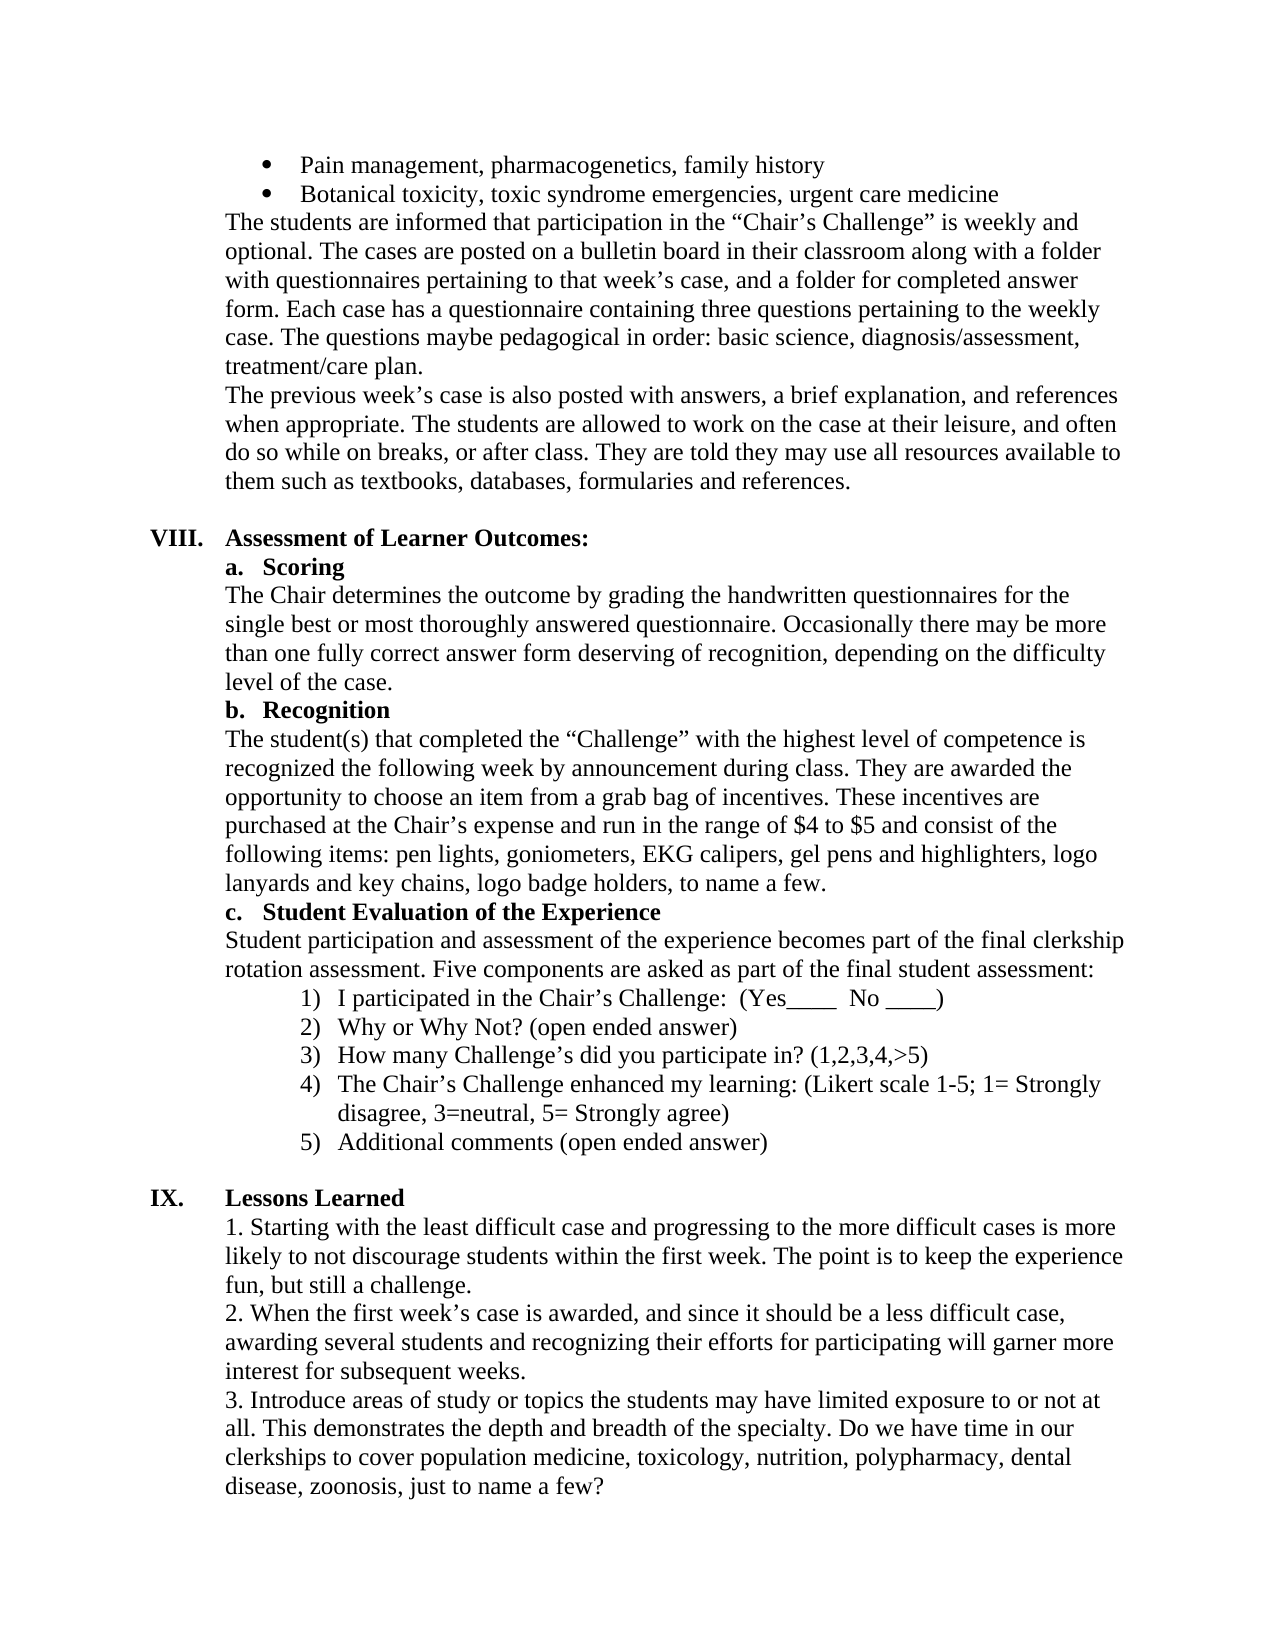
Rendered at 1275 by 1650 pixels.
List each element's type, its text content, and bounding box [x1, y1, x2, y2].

list The Chair’s Challenge enhanced my learning: (Likert scale 1-5; 1= Strongly disagree, 3=neutral, 5= Strongly agree) [300, 1069, 1125, 1127]
text The previous week’s case is also posted with answers, a brief explanation, and references when appropriate. The students are allowed to work on the case at their leisure, and often do so while on breaks, or after class. They are told they may use all resources available to them such as textbooks, databases, formularies and references. [225, 380, 1125, 523]
text 1. Starting with the least difficult case and progressing to the more difficult cases is more likely to not discourage students within the first week. The point is to keep the experience fun, but still a challenge. [225, 1212, 1125, 1298]
text 3. Introduce areas of study or topics the students may have limited exposure to or not at all. This demonstrates the depth and breadth of the specialty. Do we have time in our clerkships to cover population medicine, toxicology, nutrition, polypharmacy, dental disease, zoonosis, just to name a few? [225, 1385, 1125, 1500]
list How many Challenge’s did you participate in? (1,2,3,4,>5) [300, 1041, 1125, 1069]
list Additional comments (open ended answer) [300, 1127, 1125, 1183]
list Pain management, pharmacogenetics, family history [262, 150, 1125, 179]
list Why or Why Not? (open ended answer) [300, 1012, 1125, 1041]
text The students are informed that participation in the “Chair’s Challenge” is weekly and optional. The cases are posted on a bulletin board in their classroom along with a folder with questionnaires pertaining to that week’s case, and a folder for completed answer form. Each case has a questionnaire containing three questions pertaining to the weekly case. The questions maybe pedagogical in order: basic science, diagnosis/assessment, treatment/care plan. [225, 207, 1125, 380]
text The Chair determines the outcome by grading the handwritten questionnaires for the single best or most thoroughly answered questionnaire. Occasionally there may be more than one fully correct answer form deserving of recognition, depending on the difficulty level of the case. [225, 581, 1125, 696]
text IX. Lessons Learned [150, 1183, 1125, 1212]
list Scoring [225, 552, 1125, 581]
list Student Evaluation of the Experience [225, 897, 1125, 926]
text The student(s) that completed the “Challenge” with the highest level of competence is recognized the following week by announcement during class. They are awarded the opportunity to choose an item from a grab bag of incentives. These incentives are purchased at the Chair’s expense and run in the range of $4 to $5 and consist of the following items: pen lights, goniometers, EKG calipers, gel pens and highlighters, logo lanyards and key chains, logo badge holders, to name a few. [225, 724, 1125, 897]
list Botanical toxicity, toxic syndrome emergencies, urgent care medicine [262, 179, 1125, 207]
text VIII. Assessment of Learner Outcomes: [150, 523, 1125, 552]
list Recognition [225, 696, 1125, 724]
text Student participation and assessment of the experience becomes part of the final clerkship rotation assessment. Five components are asked as part of the final student assessment: [225, 926, 1125, 983]
text 2. When the first week’s case is awarded, and since it should be a less difficult case, awarding several students and recognizing their efforts for participating will garner more interest for subsequent weeks. [225, 1298, 1125, 1385]
list I participated in the Chair’s Challenge: (Yes____ No ____) [300, 983, 1125, 1012]
